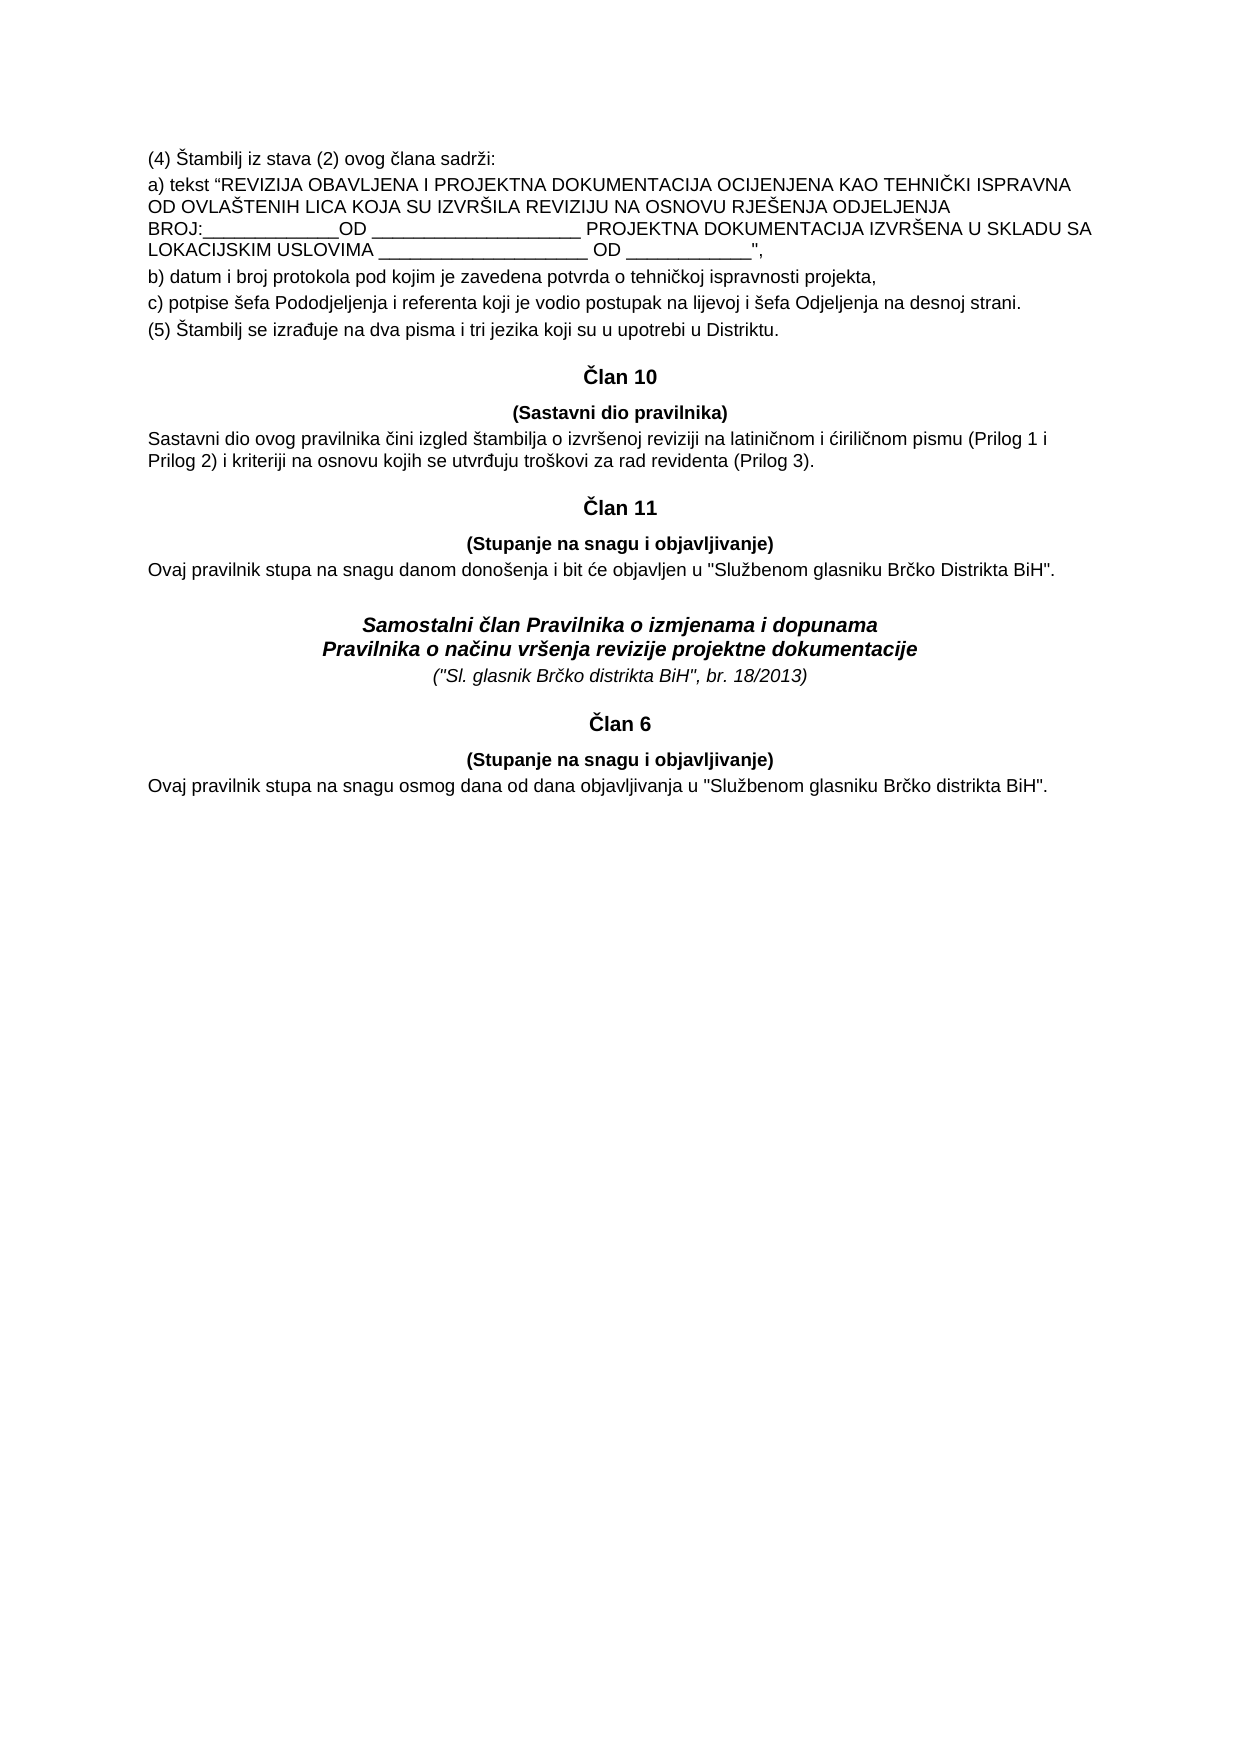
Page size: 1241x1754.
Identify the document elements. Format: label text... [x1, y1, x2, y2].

text Član 6 [148, 712, 1093, 736]
text (5) Štambilj se izrađuje na dva pisma i tri jezika koji su u upotrebi u Distriktu. [148, 318, 1093, 340]
text Član 10 [148, 365, 1093, 389]
text b) datum i broj protokola pod kojim je zavedena potvrda o tehničkoj ispravnosti projekta, [148, 265, 1093, 287]
text Član 11 [148, 496, 1093, 520]
text Sastavni dio ovog pravilnika čini izgled štambilja o izvršenoj reviziji na latiničnom i ćiriličnom pismu (Prilog 1 i Prilog 2) i kriteriji na osnovu kojih se utvrđuju troškovi za rad revidenta (Prilog 3). [148, 428, 1093, 471]
text (Sastavni dio pravilnika) [148, 402, 1093, 423]
text c) potpise šefa Pododjeljenja i referenta koji je vodio postupak na lijevoj i šefa Odjeljenja na desnoj strani. [148, 292, 1093, 313]
text Ovaj pravilnik stupa na snagu danom donošenja i bit će objavljen u "Službenom glasniku Brčko Distrikta BiH". [148, 559, 1093, 581]
text (Stupanje na snagu i objavljivanje) [148, 533, 1093, 554]
text Samostalni član Pravilnika o izmjenama i dopunama Pravilnika o načinu vršenja revizije projektne dokumentacije [148, 612, 1093, 660]
text (4) Štambilj iz stava (2) ovog člana sadrži: [148, 148, 1093, 169]
text (Stupanje na snagu i objavljivanje) [148, 748, 1093, 770]
text a) tekst “REVIZIJA OBAVLJENA I PROJEKTNA DOKUMENTACIJA OCIJENJENA KAO TEHNIČKI ISPRAVNA OD OVLAŠTENIH LICA KOJA SU IZVRŠILA REVIZIJU NA OSNOVU RJEŠENJA ODJELJENJA BROJ:_____________OD ____________________ PROJEKTNA DOKUMENTACIJA IZVRŠENA U SKLADU SA LOKACIJSKIM USLOVIMA ____________________ OD ____________", [148, 174, 1093, 260]
text ("Sl. glasnik Brčko distrikta BiH", br. 18/2013) [148, 665, 1093, 687]
text Ovaj pravilnik stupa na snagu osmog dana od dana objavljivanja u "Službenom glasniku Brčko distrikta BiH". [148, 775, 1093, 796]
